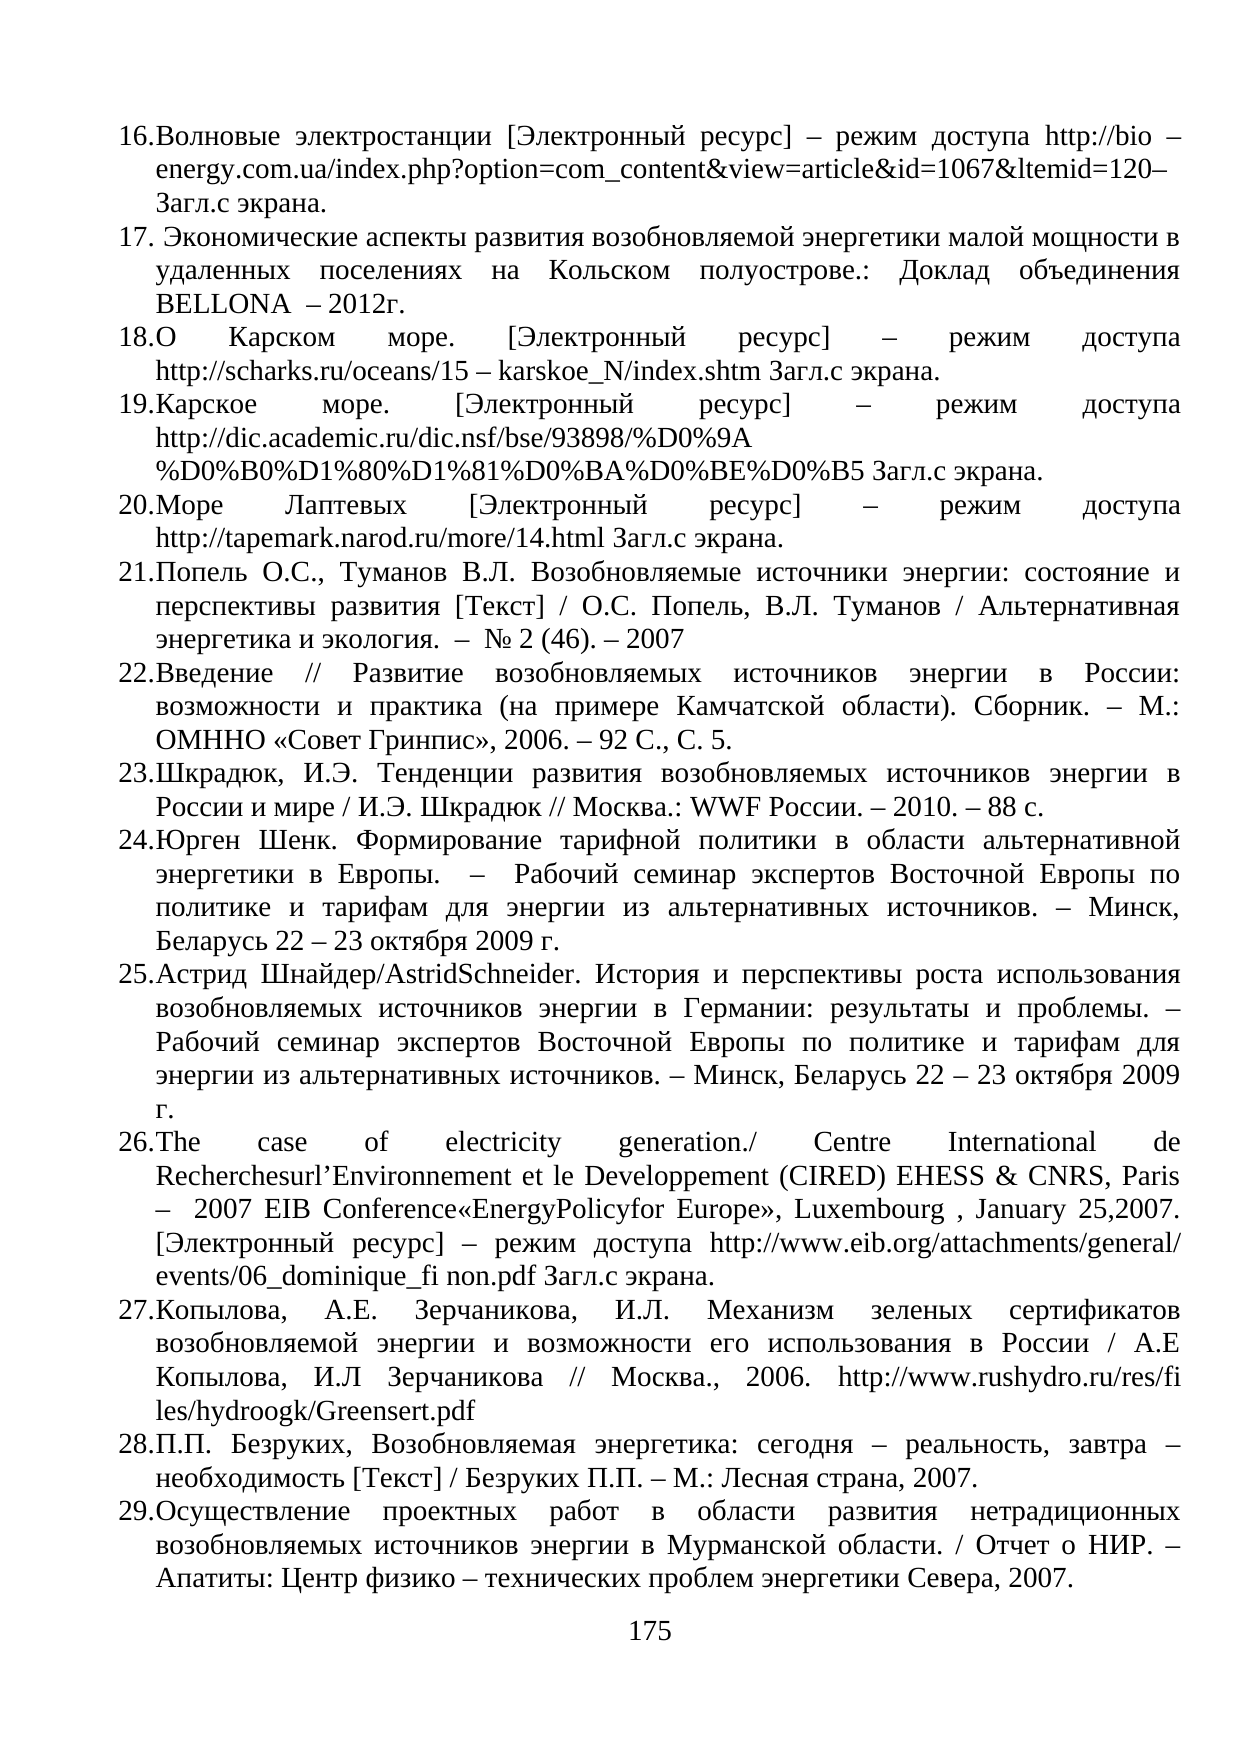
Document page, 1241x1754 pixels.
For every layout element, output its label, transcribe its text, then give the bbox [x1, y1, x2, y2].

list Экономические аспекты развития возобновляемой энергетики малой мощности в удаленных поселениях на Кольском полуострове.: Доклад объединения BELLONA – 2012г. [118, 219, 1181, 319]
list Астрид Шнайдер/AstridSchneider. История и перспективы роста использования возобновляемых источников энергии в Германии: результаты и проблемы. – Рабочий семинар экспертов Восточной Европы по политике и тарифам для энергии из альтернативных источников. – Минск, Беларусь 22 – 23 октября 2009 г. [118, 957, 1181, 1124]
list О Карском море. [Электронный ресурс] – режим доступа http://scharks.ru/oceans/15 – karskoe_N/index.shtm Загл.с экрана. [118, 319, 1181, 386]
list П.П. Безруких, Возобновляемая энергетика: сегодня – реальность, завтра – необходимость [Текст] / Безруких П.П. – М.: Лесная страна, 2007. [118, 1426, 1181, 1493]
list Попель О.С., Туманов В.Л. Возобновляемые источники энергии: состояние и перспективы развития [Текст] / О.С. Попель, В.Л. Туманов / Альтернативная энергетика и экология. – № 2 (46). – 2007 [118, 554, 1181, 655]
list Шкрадюк, И.Э. Тенденции развития возобновляемых источников энергии в России и мире / И.Э. Шкрадюк // Москва.: WWF России. – 2010. – 88 с. [118, 755, 1181, 822]
list Юрген Шенк. Формирование тарифной политики в области альтернативной энергетики в Европы. – Рабочий семинар экспертов Восточной Европы по политике и тарифам для энергии из альтернативных источников. – Минск, Беларусь 22 – 23 октября 2009 г. [118, 822, 1181, 957]
list Копылова, А.Е. Зерчаникова, И.Л. Механизм зеленых сертификатов возобновляемой энергии и возможности его использования в России / А.Е Копылова, И.Л Зерчаникова // Москва., 2006. http://www.rushydro.ru/res/fi les/hydroogk/Greensert.pdf [118, 1292, 1181, 1426]
list Карское море. [Электронный ресурс] – режим доступа http://dic.academic.ru/dic.nsf/bse/93898/%D0%9A%D0%B0%D1%80%D1%81%D0%BA%D0%BE%D0%B5 Загл.с экрана. [118, 386, 1181, 487]
list Введение // Развитие возобновляемых источников энергии в России: возможности и практика (на примере Камчатской области). Сборник. – М.: ОМННО «Совет Гринпис», 2006. – 92 С., С. 5. [118, 655, 1181, 755]
list Море Лаптевых [Электронный ресурс] – режим доступа http://tapemark.narod.ru/more/14.html Загл.с экрана. [118, 487, 1181, 554]
list Волновые электростанции [Электронный ресурс] – режим доступа http://bio – energy.com.ua/index.php?option=com_content&view=article&id=1067&ltemid=120– Загл.с экрана. [118, 118, 1181, 219]
list Осуществление проектных работ в области развития нетрадиционных возобновляемых источников энергии в Мурманской области. / Отчет о НИР. – Апатиты: Центр физико – технических проблем энергетики Севера, 2007. [118, 1493, 1181, 1594]
list The case of electricity generation./ Centre International de Recherchesurl’Environnement et le Developpement (CIRED) EHESS & CNRS, Paris – 2007 EIB Conference«EnergyPolicyfor Europe», Luxembourg , January 25,2007. [Электронный ресурс] – режим доступа http://www.eib.org/attachments/general/ events/06_dominique_fi non.pdf Загл.с экрана. [118, 1124, 1181, 1292]
